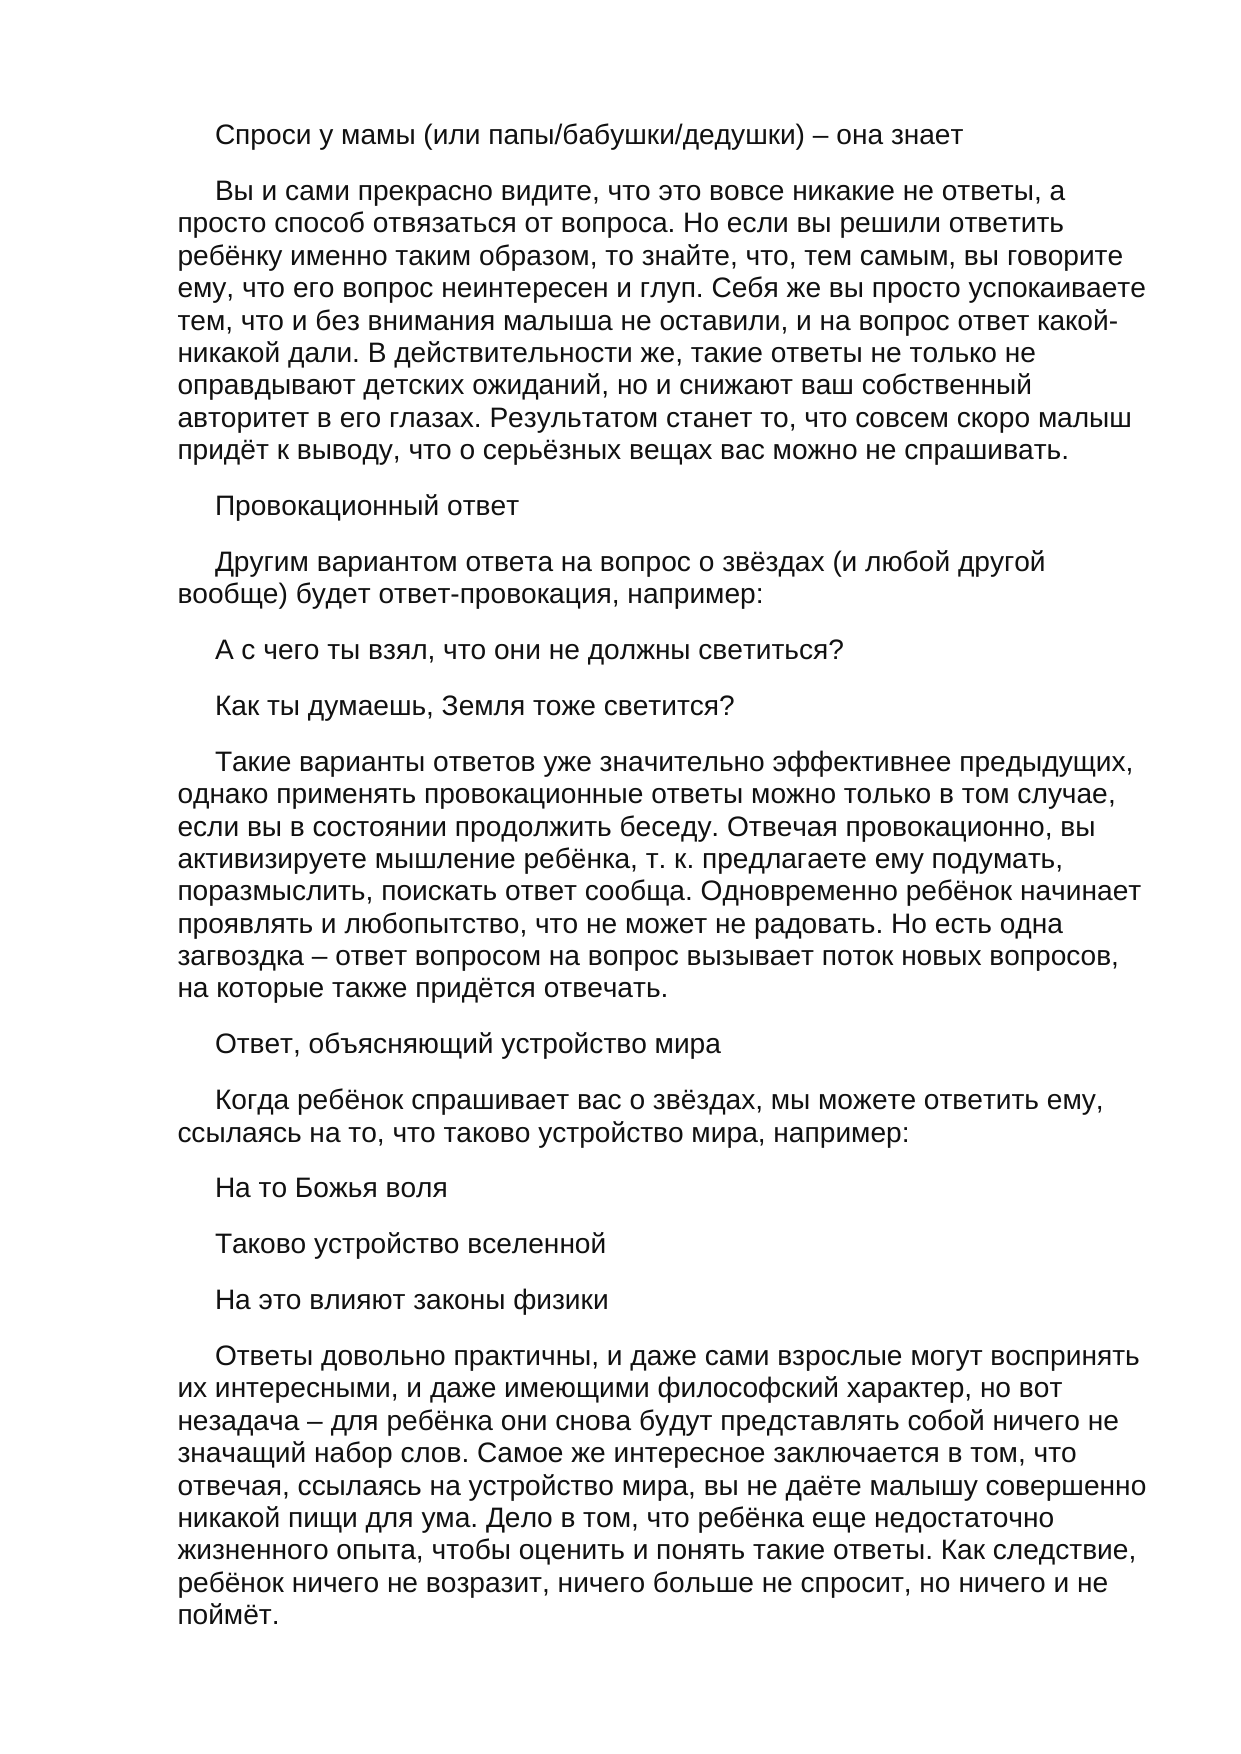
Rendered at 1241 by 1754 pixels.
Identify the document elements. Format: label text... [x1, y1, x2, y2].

text Когда ребёнок спрашивает вас о звёздах, мы можете ответить ему, ссылаясь на то, что таково устройство мира, например: [177, 1083, 1152, 1148]
text На то Божья воля [177, 1171, 1152, 1204]
text Ответы довольно практичны, и даже сами взрослые могут воспринять их интересными, и даже имеющими философский характер, но вот незадача – для ребёнка они снова будут представлять собой ничего не значащий набор слов. Самое же интересное заключается в том, что отвечая, ссылаясь на устройство мира, вы не даёте малышу совершенно никакой пищи для ума. Дело в том, что ребёнка еще недостаточно жизненного опыта, чтобы оценить и понять такие ответы. Как следствие, ребёнок ничего не возразит, ничего больше не спросит, но ничего и не поймёт. [177, 1339, 1152, 1630]
text На это влияют законы физики [177, 1283, 1152, 1315]
text Провокационный ответ [177, 489, 1152, 521]
text Другим вариантом ответа на вопрос о звёздах (и любой другой вообще) будет ответ-провокация, например: [177, 545, 1152, 609]
text А с чего ты взял, что они не должны светиться? [177, 633, 1152, 665]
text Таково устройство вселенной [177, 1227, 1152, 1259]
text Ответ, объясняющий устройство мира [177, 1027, 1152, 1060]
text Вы и сами прекрасно видите, что это вовсе никакие не ответы, а просто способ отвязаться от вопроса. Но если вы решили ответить ребёнку именно таким образом, то знайте, что, тем самым, вы говорите ему, что его вопрос неинтересен и глуп. Себя же вы просто успокаиваете тем, что и без внимания малыша не оставили, и на вопрос ответ какой-никакой дали. В действительности же, такие ответы не только не оправдывают детских ожиданий, но и снижают ваш собственный авторитет в его глазах. Результатом станет то, что совсем скоро малыш придёт к выводу, что о серьёзных вещах вас можно не спрашивать. [177, 174, 1152, 466]
text Как ты думаешь, Земля тоже светится? [177, 689, 1152, 721]
text Такие варианты ответов уже значительно эффективнее предыдущих, однако применять провокационные ответы можно только в том случае, если вы в состоянии продолжить беседу. Отвечая провокационно, вы активизируете мышление ребёнка, т. к. предлагаете ему подумать, поразмыслить, поискать ответ сообща. Одновременно ребёнок начинает проявлять и любопытство, что не может не радовать. Но есть одна загвоздка – ответ вопросом на вопрос вызывает поток новых вопросов, на которые также придётся отвечать. [177, 745, 1152, 1004]
text Спроси у мамы (или папы/бабушки/дедушки) – она знает [177, 118, 1152, 151]
